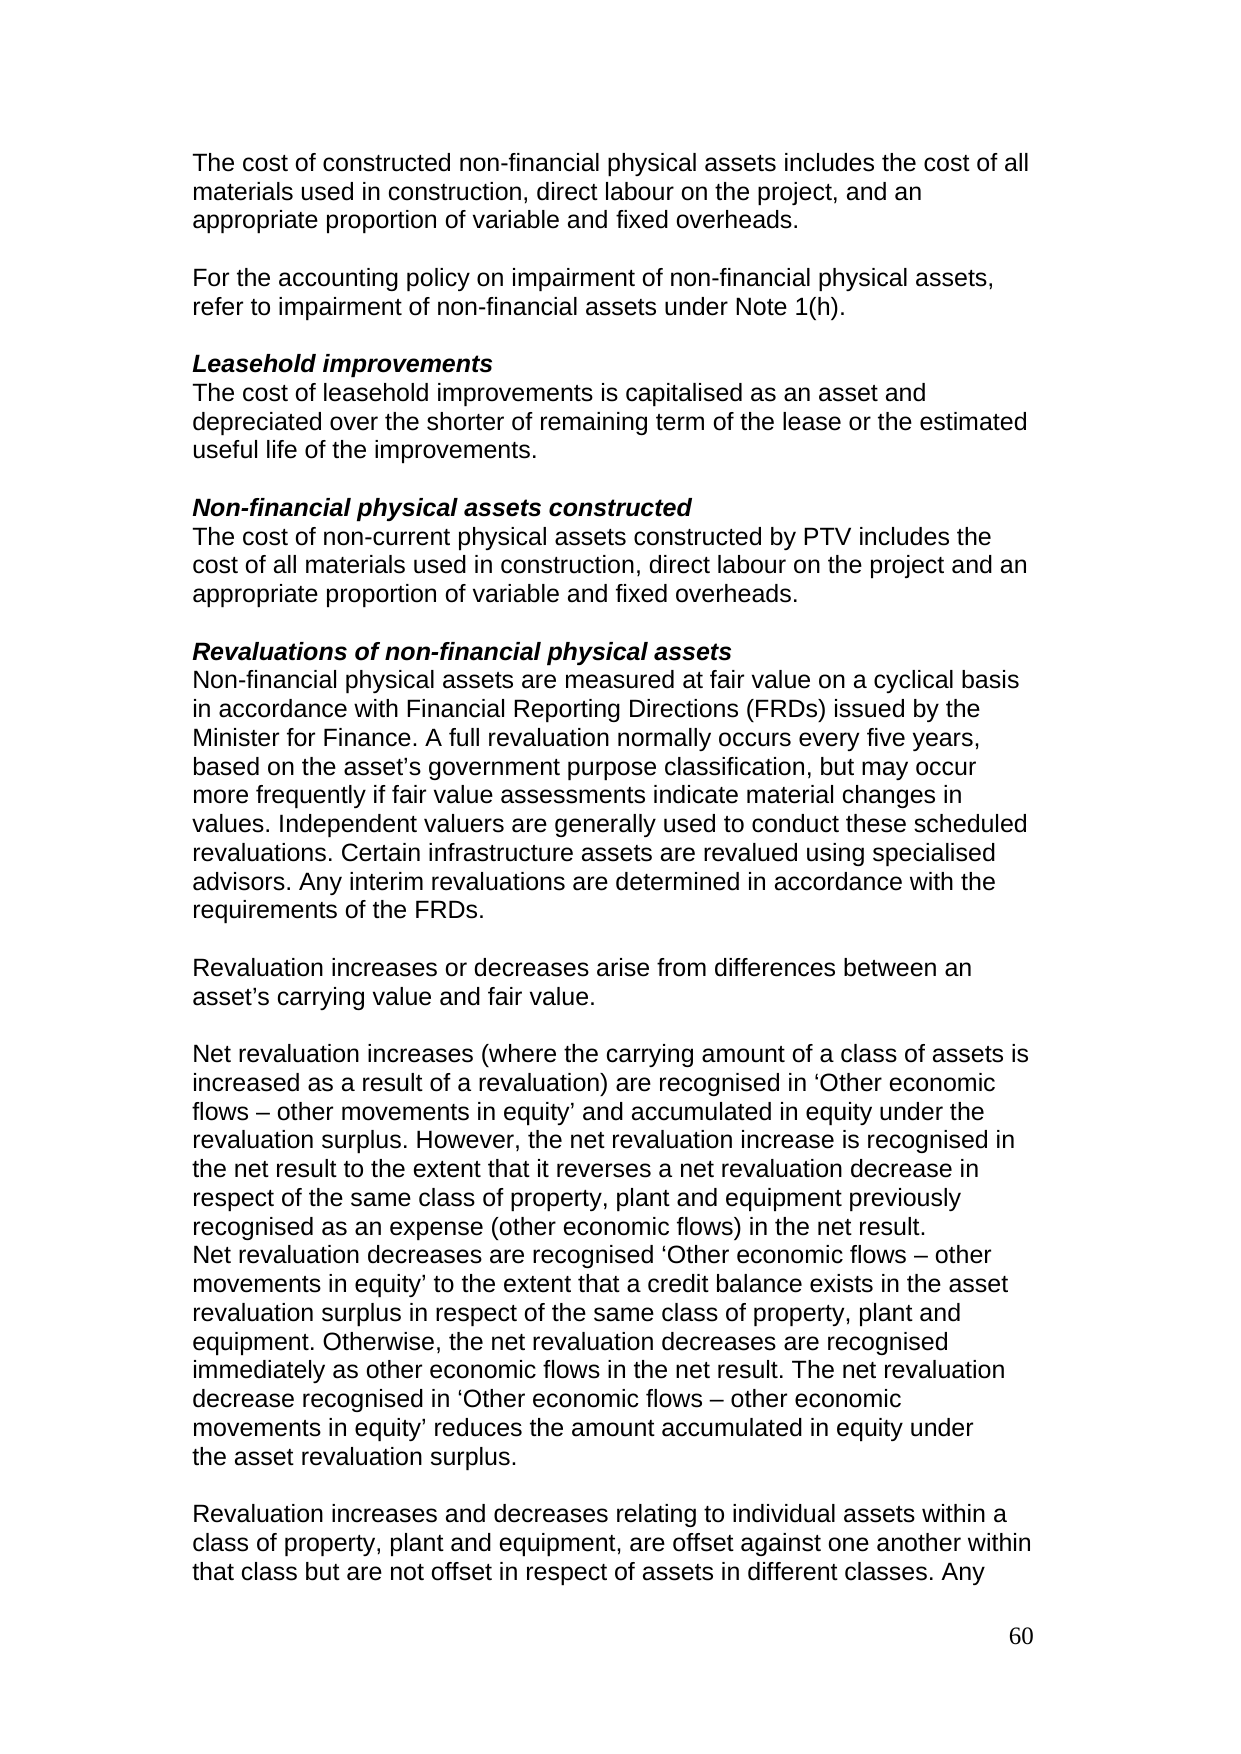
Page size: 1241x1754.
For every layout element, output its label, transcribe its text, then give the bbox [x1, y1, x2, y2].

text The cost of leasehold improvements is capitalised as an asset and depreciated over the shorter of remaining term of the lease or the estimated useful life of the improvements. [192, 378, 1034, 464]
text The cost of constructed non-financial physical assets includes the cost of all materials used in construction, direct labour on the project, and an appropriate proportion of variable and fixed overheads. [192, 148, 1034, 234]
subtitle Revaluations of non-financial physical assets [192, 636, 1034, 665]
text For the accounting policy on impairment of non-financial physical assets, refer to impairment of non-financial assets under Note 1(h). [192, 263, 1034, 320]
subtitle Non-financial physical assets constructed [192, 493, 1034, 521]
text Revaluation increases or decreases arise from differences between an asset’s carrying value and fair value. [192, 953, 1034, 1010]
text Non-financial physical assets are measured at fair value on a cyclical basis in accordance with Financial Reporting Directions (FRDs) issued by the Minister for Finance. A full revaluation normally occurs every five years, based on the asset’s government purpose classification, but may occur more frequently if fair value assessments indicate material changes in values. Independent valuers are generally used to conduct these scheduled revaluations. Certain infrastructure assets are revalued using specialised advisors. Any interim revaluations are determined in accordance with the requirements of the FRDs. [192, 665, 1034, 924]
text The cost of non-current physical assets constructed by PTV includes the cost of all materials used in construction, direct labour on the project and an appropriate proportion of variable and fixed overheads. [192, 521, 1034, 608]
text Net revaluation decreases are recognised ‘Other economic flows – other movements in equity’ to the extent that a credit balance exists in the asset revaluation surplus in respect of the same class of property, plant and equipment. Otherwise, the net revaluation decreases are recognised immediately as other economic flows in the net result. The net revaluation decrease recognised in ‘Other economic flows – other economic movements in equity’ reduces the amount accumulated in equity under the asset revaluation surplus. [192, 1240, 1034, 1470]
subtitle Leasehold improvements [192, 349, 1034, 378]
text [192, 1499, 1034, 1585]
text Net revaluation increases (where the carrying amount of a class of assets is increased as a result of a revaluation) are recognised in ‘Other economic flows – other movements in equity’ and accumulated in equity under the revaluation surplus. However, the net revaluation increase is recognised in the net result to the extent that it reverses a net revaluation decrease in respect of the same class of property, plant and equipment previously recognised as an expense (other economic flows) in the net result. [192, 1039, 1034, 1240]
